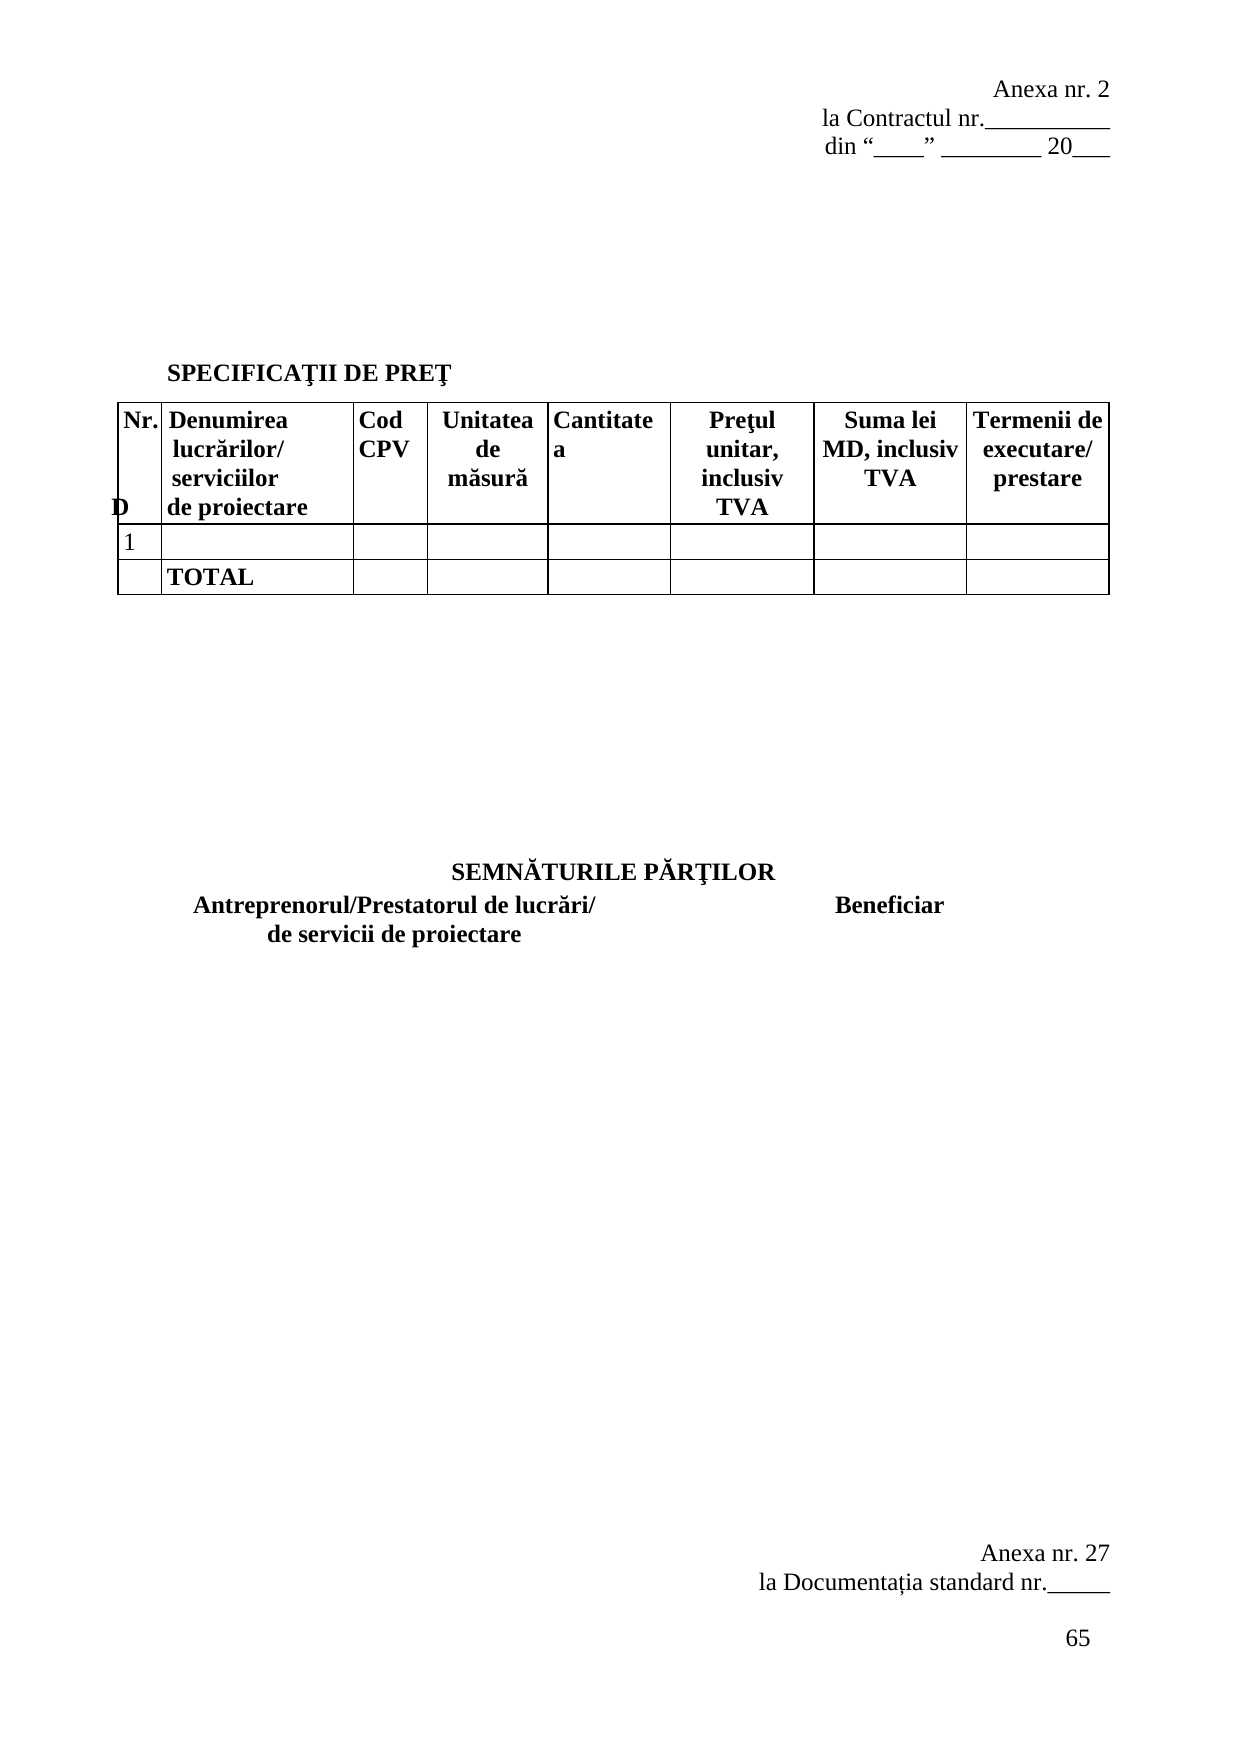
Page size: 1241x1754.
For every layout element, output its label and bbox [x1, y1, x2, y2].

table_header [106, 74, 1121, 1604]
